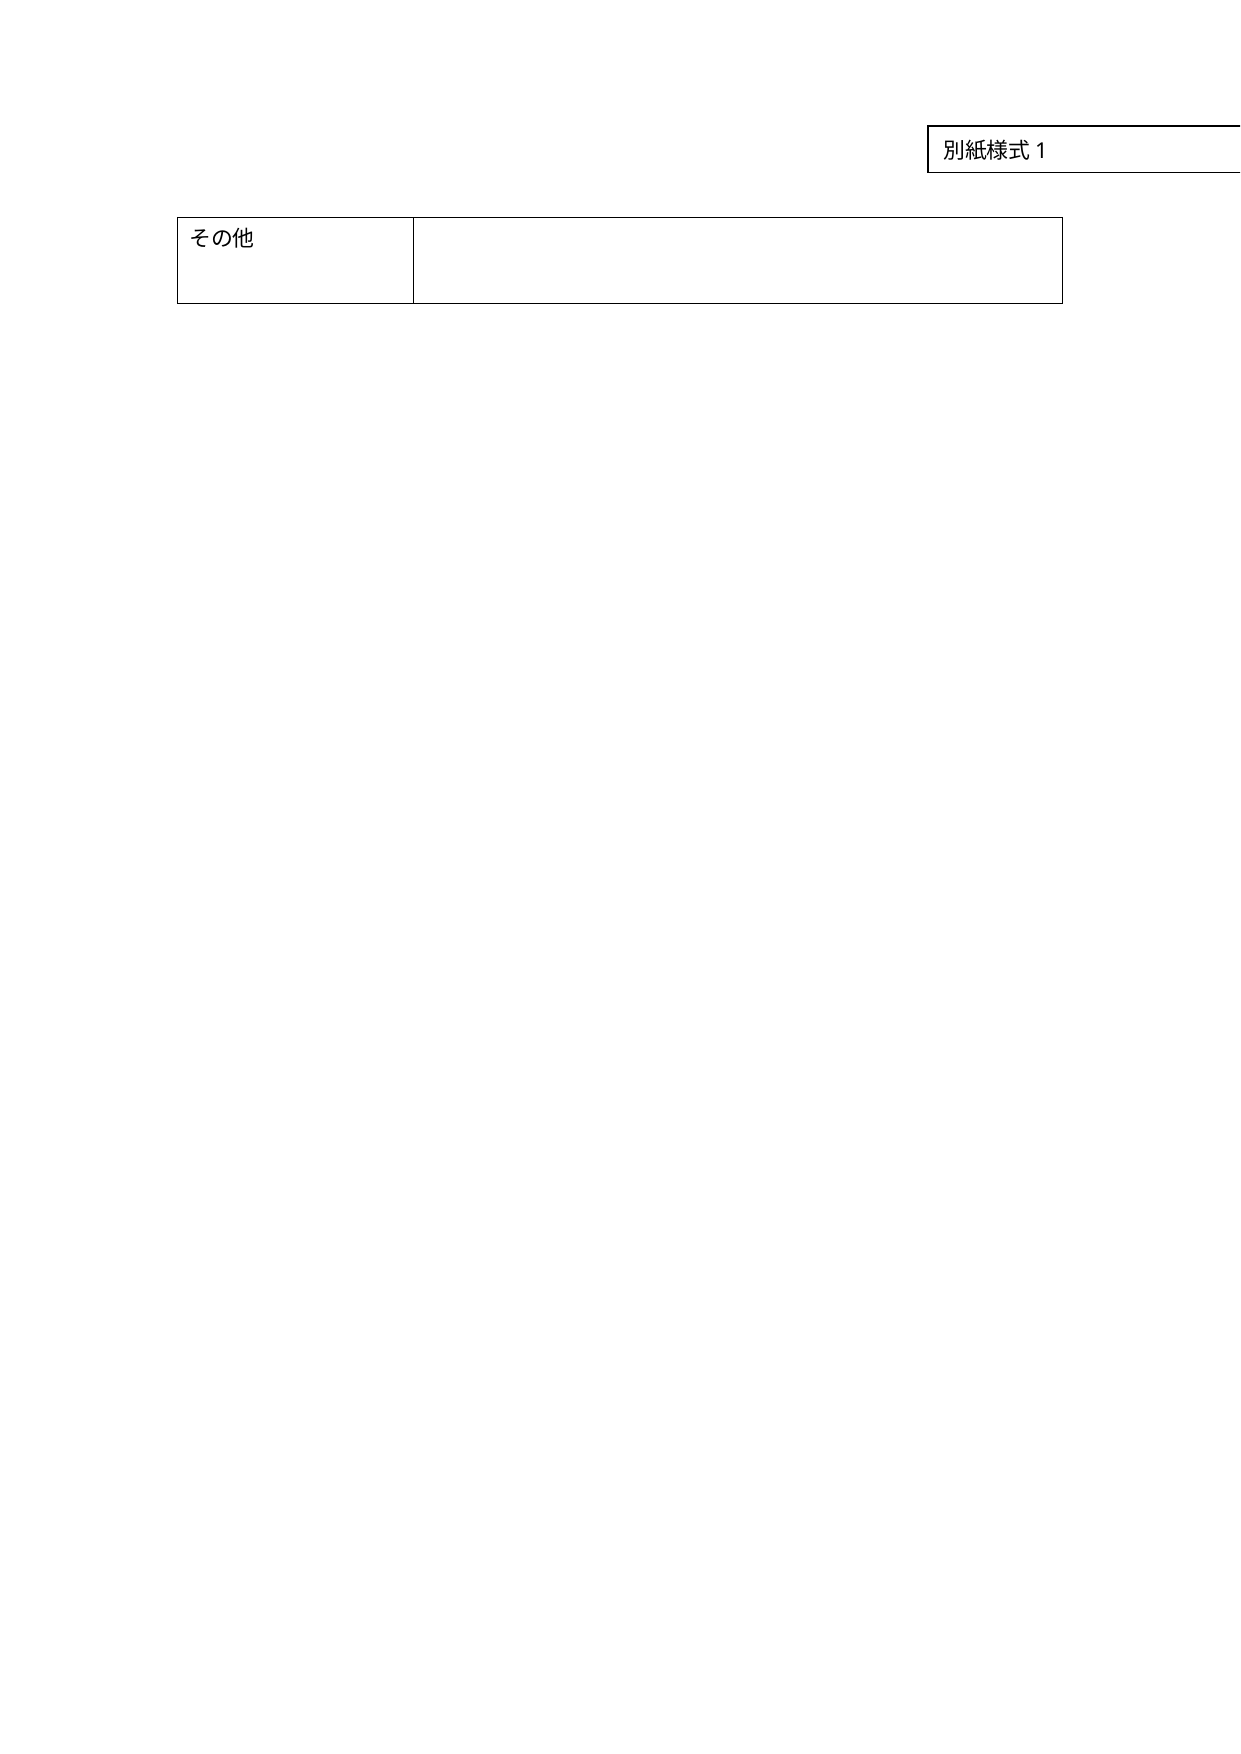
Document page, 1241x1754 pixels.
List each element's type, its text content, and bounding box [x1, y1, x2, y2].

table_cell [414, 218, 1062, 303]
table_cell その他 [178, 218, 413, 303]
